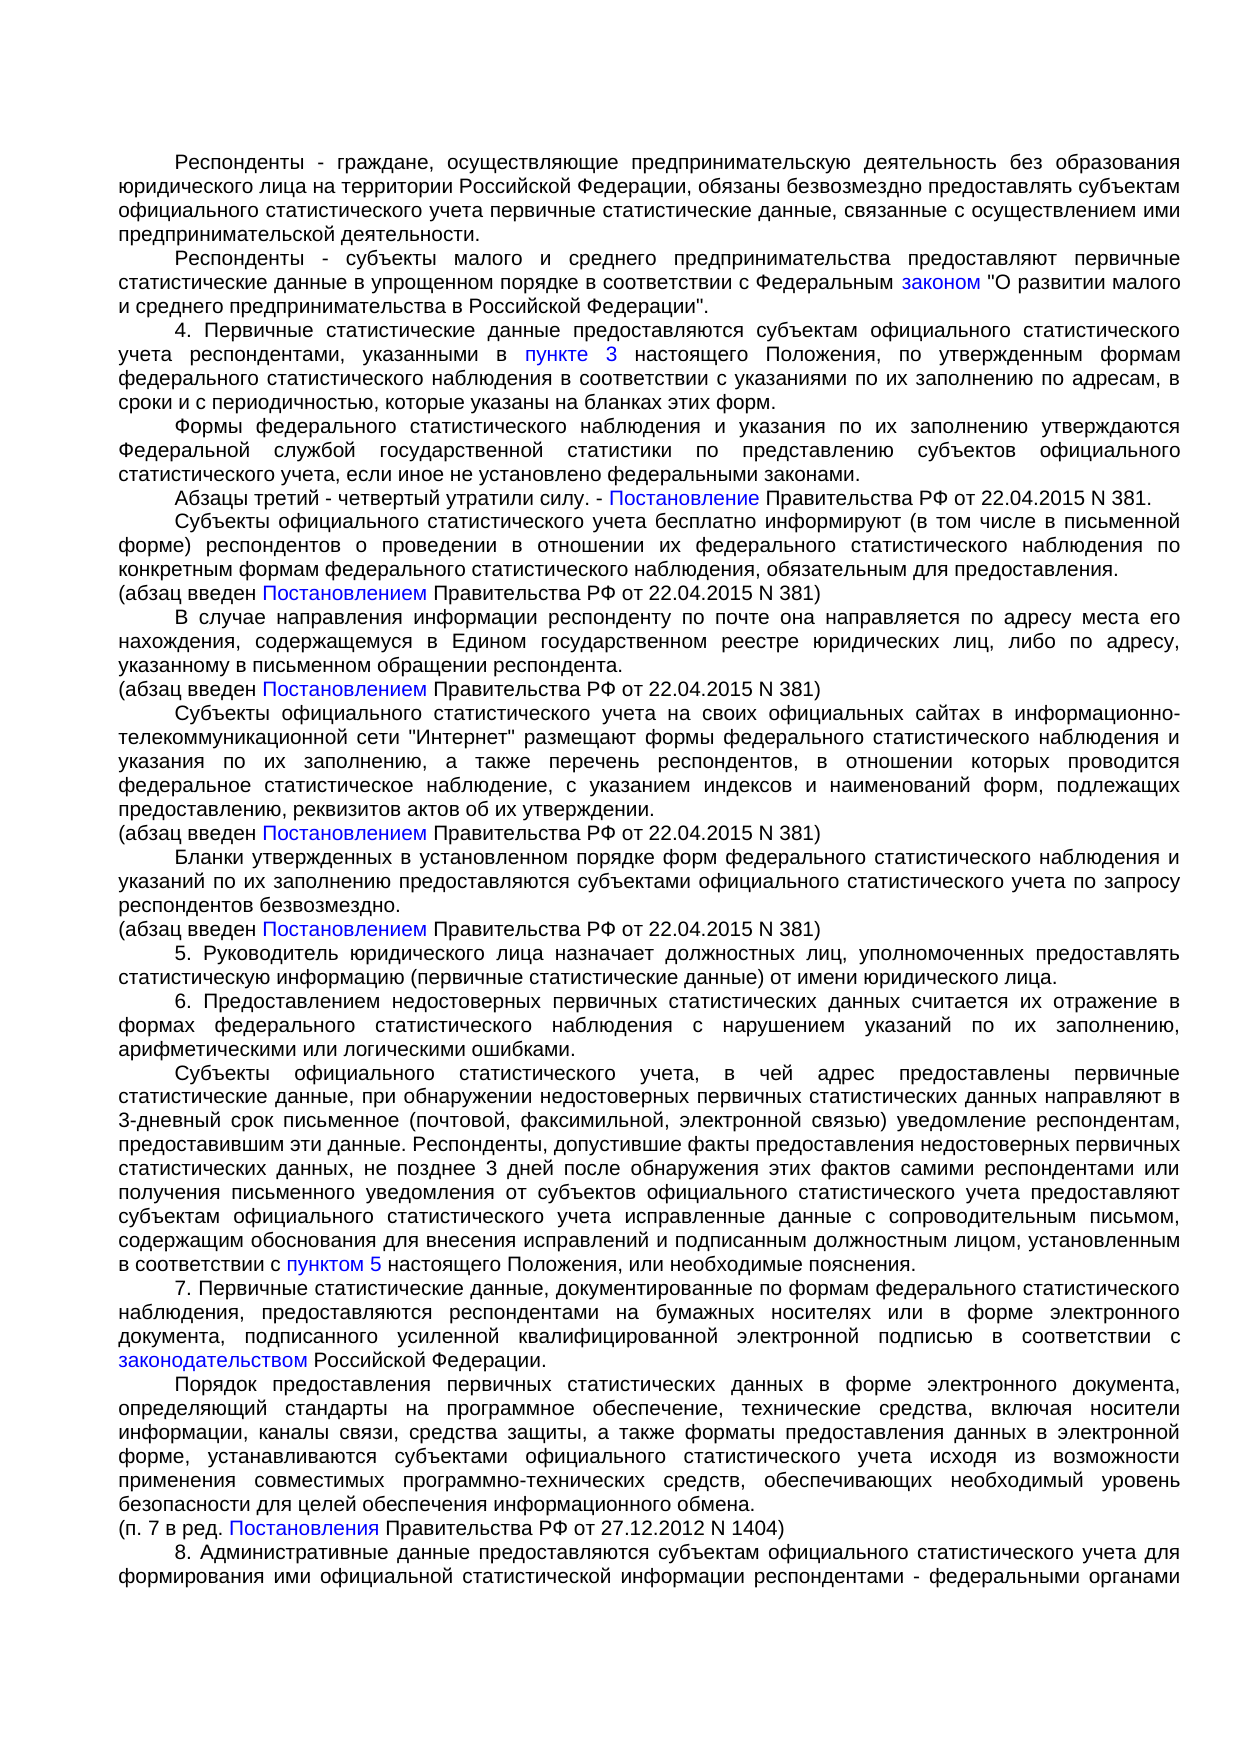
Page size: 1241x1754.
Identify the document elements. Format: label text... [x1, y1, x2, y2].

text Субъекты официального статистического учета бесплатно информируют (в том числе в письменной форме) респондентов о проведении в отношении их федерального статистического наблюдения по конкретным формам федерального статистического наблюдения, обязательным для предоставления. [118, 509, 1181, 581]
text 4. Первичные статистические данные предоставляются субъектам официального статистического учета респондентами, указанными в пункте 3 настоящего Положения, по утвержденным формам федерального статистического наблюдения в соответствии с указаниями по их заполнению по адресам, в сроки и с периодичностью, которые указаны на бланках этих форм. [118, 318, 1181, 413]
text Формы федерального статистического наблюдения и указания по их заполнению утверждаются Федеральной службой государственной статистики по представлению субъектов официального статистического учета, если иное не установлено федеральными законами. [118, 413, 1181, 485]
text (абзац введен Постановлением Правительства РФ от 22.04.2015 N 381) [118, 821, 1181, 845]
text Субъекты официального статистического учета на своих официальных сайтах в информационно-телекоммуникационной сети "Интернет" размещают формы федерального статистического наблюдения и указания по их заполнению, а также перечень респондентов, в отношении которых проводится федеральное статистическое наблюдение, с указанием индексов и наименований форм, подлежащих предоставлению, реквизитов актов об их утверждении. [118, 701, 1181, 821]
text В случае направления информации респонденту по почте она направляется по адресу места его нахождения, содержащемуся в Едином государственном реестре юридических лиц, либо по адресу, указанному в письменном обращении респондента. [118, 605, 1181, 677]
text Субъекты официального статистического учета, в чей адрес предоставлены первичные статистические данные, при обнаружении недостоверных первичных статистических данных направляют в 3-дневный срок письменное (почтовой, факсимильной, электронной связью) уведомление респондентам, предоставившим эти данные. Респонденты, допустившие факты предоставления недостоверных первичных статистических данных, не позднее 3 дней после обнаружения этих фактов самими респондентами или получения письменного уведомления от субъектов официального статистического учета предоставляют субъектам официального статистического учета исправленные данные с сопроводительным письмом, содержащим обоснования для внесения исправлений и подписанным должностным лицом, установленным в соответствии с пунктом 5 настоящего Положения, или необходимые пояснения. [118, 1060, 1181, 1276]
text Бланки утвержденных в установленном порядке форм федерального статистического наблюдения и указаний по их заполнению предоставляются субъектами официального статистического учета по запросу респондентов безвозмездно. [118, 845, 1181, 917]
text (абзац введен Постановлением Правительства РФ от 22.04.2015 N 381) [118, 917, 1181, 941]
text Респонденты - субъекты малого и среднего предпринимательства предоставляют первичные статистические данные в упрощенном порядке в соответствии с Федеральным законом "О развитии малого и среднего предпринимательства в Российской Федерации". [118, 246, 1181, 318]
text (абзац введен Постановлением Правительства РФ от 22.04.2015 N 381) [118, 581, 1181, 605]
text 6. Предоставлением недостоверных первичных статистических данных считается их отражение в формах федерального статистического наблюдения с нарушением указаний по их заполнению, арифметическими или логическими ошибками. [118, 988, 1181, 1060]
text Респонденты - граждане, осуществляющие предпринимательскую деятельность без образования юридического лица на территории Российской Федерации, обязаны безвозмездно предоставлять субъектам официального статистического учета первичные статистические данные, связанные с осуществлением ими предпринимательской деятельности. [118, 150, 1181, 246]
text Порядок предоставления первичных статистических данных в форме электронного документа, определяющий стандарты на программное обеспечение, технические средства, включая носители информации, каналы связи, средства защиты, а также форматы предоставления данных в электронной форме, устанавливаются субъектами официального статистического учета исходя из возможности применения совместимых программно-технических средств, обеспечивающих необходимый уровень безопасности для целей обеспечения информационного обмена. [118, 1372, 1181, 1516]
text 7. Первичные статистические данные, документированные по формам федерального статистического наблюдения, предоставляются респондентами на бумажных носителях или в форме электронного документа, подписанного усиленной квалифицированной электронной подписью в соответствии с законодательством Российской Федерации. [118, 1276, 1181, 1372]
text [118, 1539, 1181, 1587]
text (п. 7 в ред. Постановления Правительства РФ от 27.12.2012 N 1404) [118, 1516, 1181, 1539]
text 5. Руководитель юридического лица назначает должностных лиц, уполномоченных предоставлять статистическую информацию (первичные статистические данные) от имени юридического лица. [118, 941, 1181, 988]
text Абзацы третий - четвертый утратили силу. - Постановление Правительства РФ от 22.04.2015 N 381. [118, 485, 1181, 509]
text (абзац введен Постановлением Правительства РФ от 22.04.2015 N 381) [118, 677, 1181, 701]
